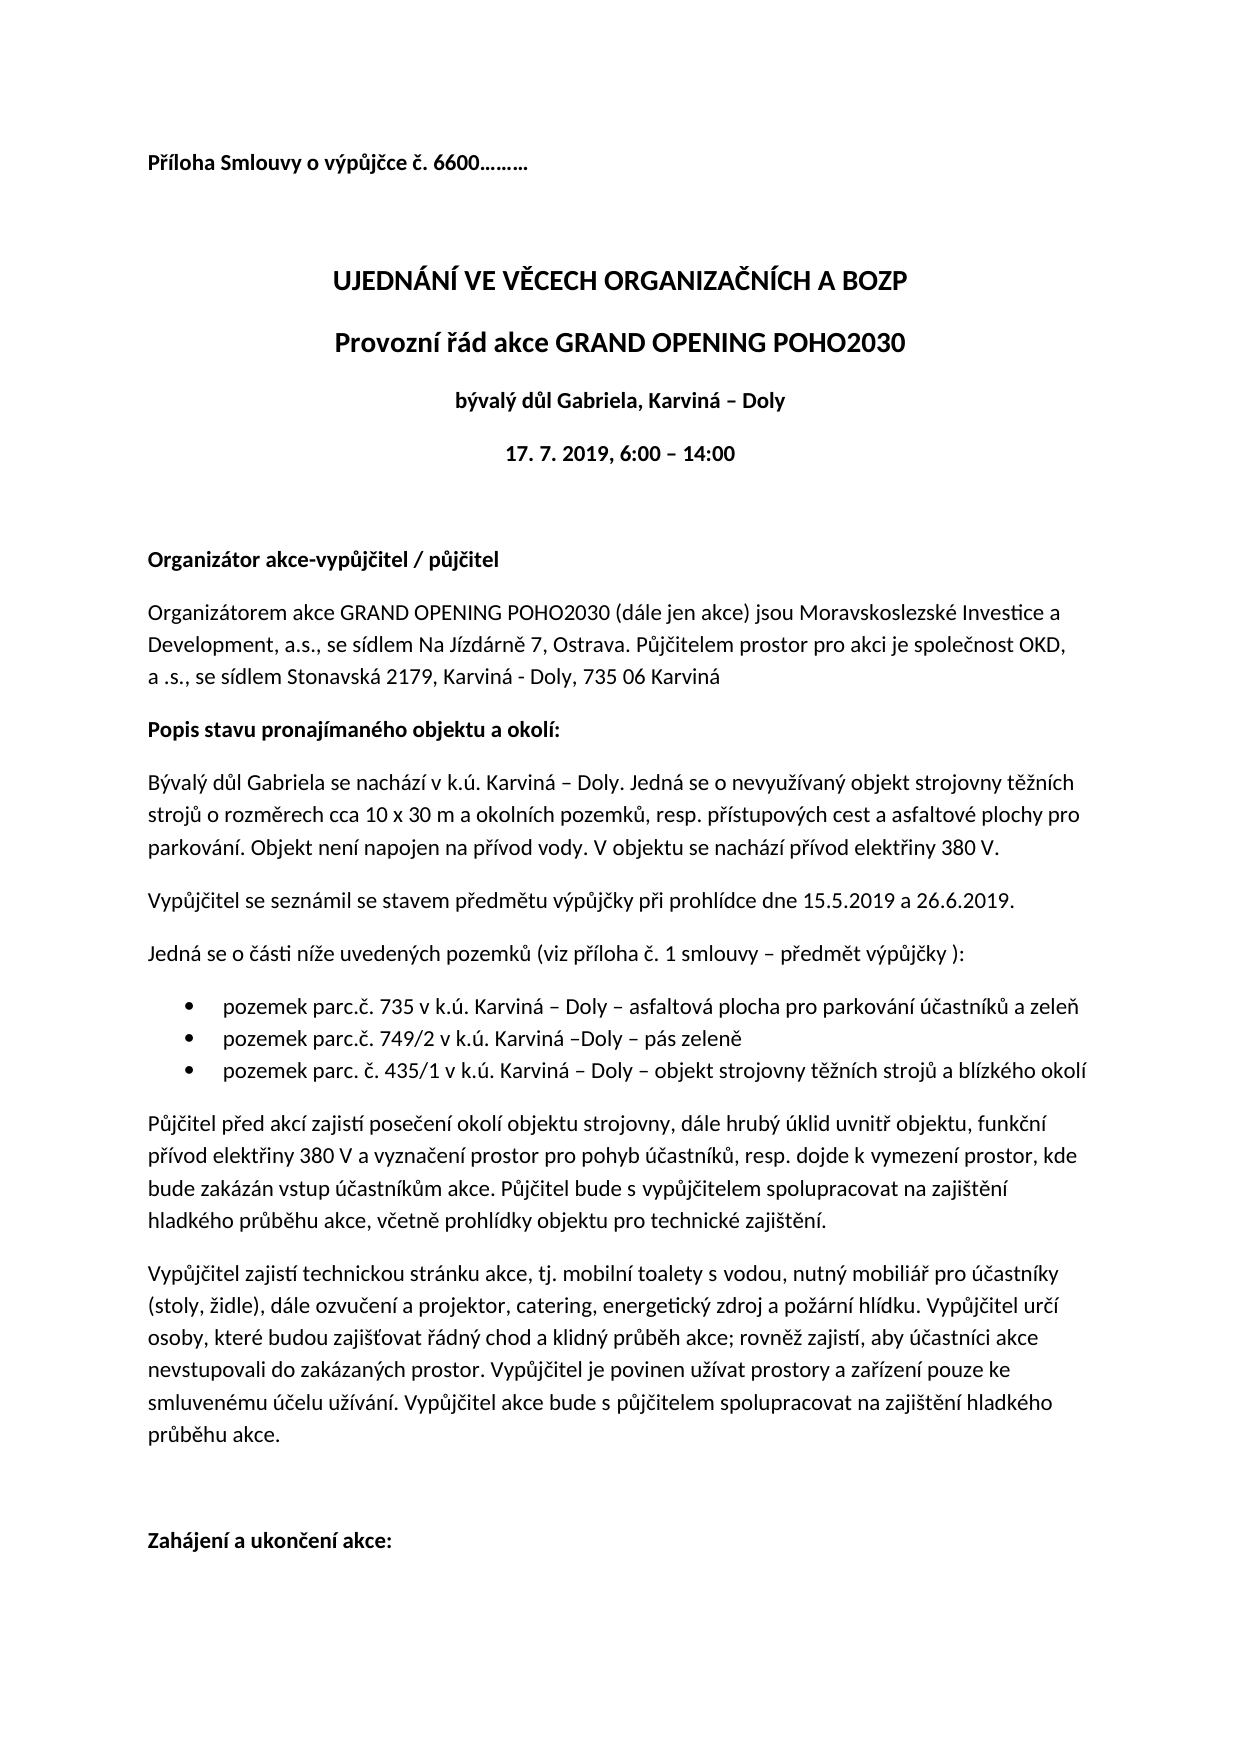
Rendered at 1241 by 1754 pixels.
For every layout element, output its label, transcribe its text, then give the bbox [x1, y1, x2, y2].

text Příloha Smlouvy o výpůjčce č. 6600……… [148, 148, 1093, 176]
text Organizátorem akce GRAND OPENING POHO2030 (dále jen akce) jsou Moravskoslezské Investice a Development, a.s., se sídlem Na Jízdárně 7, Ostrava. Půjčitelem prostor pro akci je společnost OKD, a .s., se sídlem Stonavská 2179, Karviná - Doly, 735 06 Karviná [148, 598, 1093, 690]
list pozemek parc. č. 435/1 v k.ú. Karviná – Doly – objekt strojovny těžních strojů a blízkého okolí [185, 1056, 1093, 1084]
text Jedná se o části níže uvedených pozemků (viz příloha č. 1 smlouvy – předmět výpůjčky ): [148, 939, 1093, 967]
text Vypůjčitel zajistí technickou stránku akce, tj. mobilní toalety s vodou, nutný mobiliář pro účastníky (stoly, židle), dále ozvučení a projektor, catering, energetický zdroj a požární hlídku. Vypůjčitel určí osoby, které budou zajišťovat řádný chod a klidný průběh akce; rovněž zajistí, aby účastníci akce nevstupovali do zakázaných prostor. Vypůjčitel je povinen užívat prostory a zařízení pouze ke smluvenému účelu užívání. Vypůjčitel akce bude s půjčitelem spolupracovat na zajištění hladkého průběhu akce. [148, 1259, 1093, 1448]
list pozemek parc.č. 735 v k.ú. Karviná – Doly – asfaltová plocha pro parkování účastníků a zeleň [185, 992, 1093, 1020]
text 17. 7. 2019, 6:00 – 14:00 [148, 439, 1093, 467]
text Bývalý důl Gabriela se nachází v k.ú. Karviná – Doly. Jedná se o nevyužívaný objekt strojovny těžních strojů o rozměrech cca 10 x 30 m a okolních pozemků, resp. přístupových cest a asfaltové plochy pro parkování. Objekt není napojen na přívod vody. V objektu se nachází přívod elektřiny 380 V. [148, 768, 1093, 861]
text Organizátor akce-vypůjčitel / půjčitel [148, 545, 1093, 573]
text bývalý důl Gabriela, Karviná – Doly [148, 386, 1093, 414]
list pozemek parc.č. 749/2 v k.ú. Karviná –Doly – pás zeleně [185, 1024, 1093, 1052]
text Zahájení a ukončení akce: [148, 1526, 1093, 1554]
text Popis stavu pronajímaného objektu a okolí: [148, 715, 1093, 743]
text Vypůjčitel se seznámil se stavem předmětu výpůjčky při prohlídce dne 15.5.2019 a 26.6.2019. [148, 886, 1093, 914]
text Půjčitel před akcí zajistí posečení okolí objektu strojovny, dále hrubý úklid uvnitř objektu, funkční přívod elektřiny 380 V a vyznačení prostor pro pohyb účastníků, resp. dojde k vymezení prostor, kde bude zakázán vstup účastníkům akce. Půjčitel bude s vypůjčitelem spolupracovat na zajištění hladkého průběhu akce, včetně prohlídky objektu pro technické zajištění. [148, 1109, 1093, 1234]
text UJEDNÁNÍ VE VĚCECH ORGANIZAČNÍCH A BOZP [148, 262, 1093, 298]
text Provozní řád akce GRAND OPENING POHO2030 [148, 324, 1093, 360]
